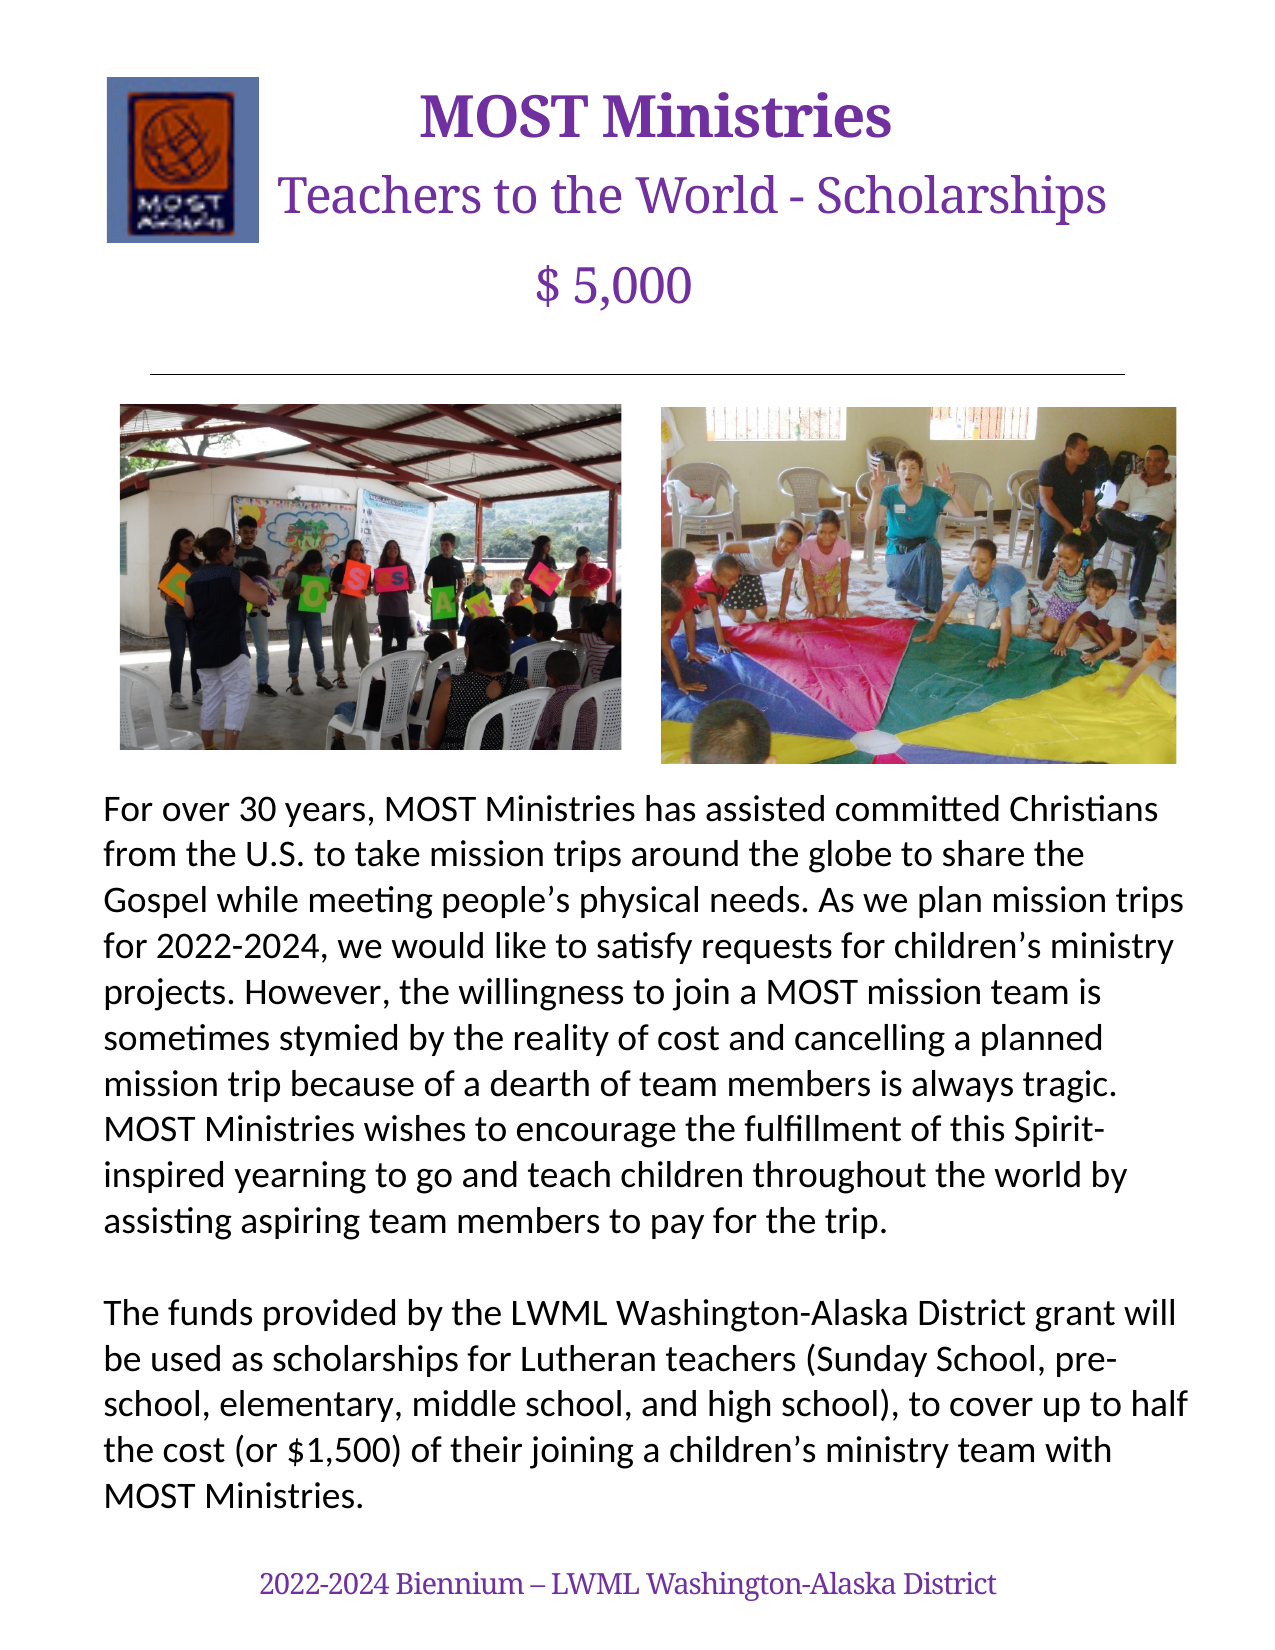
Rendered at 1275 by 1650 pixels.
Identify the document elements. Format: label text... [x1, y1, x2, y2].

text The funds provided by the LWML Washington-Alaska District grant will be used as scholarships for Lutheran teachers (Sunday School, pre-school, elementary, middle school, and high school), to cover up to half the cost (or $1,500) of their joining a children’s ministry team with MOST Ministries. [103, 1289, 1191, 1518]
text 2022-2024 Biennium – LWML Washington-Alaska District [131, 1564, 1125, 1603]
text $ 5,000 [131, 250, 1125, 318]
text MOST Ministries Teachers to the World - Scholarships [131, 75, 1181, 228]
picture [106, 77, 259, 243]
picture [119, 404, 622, 750]
picture [661, 407, 1177, 764]
